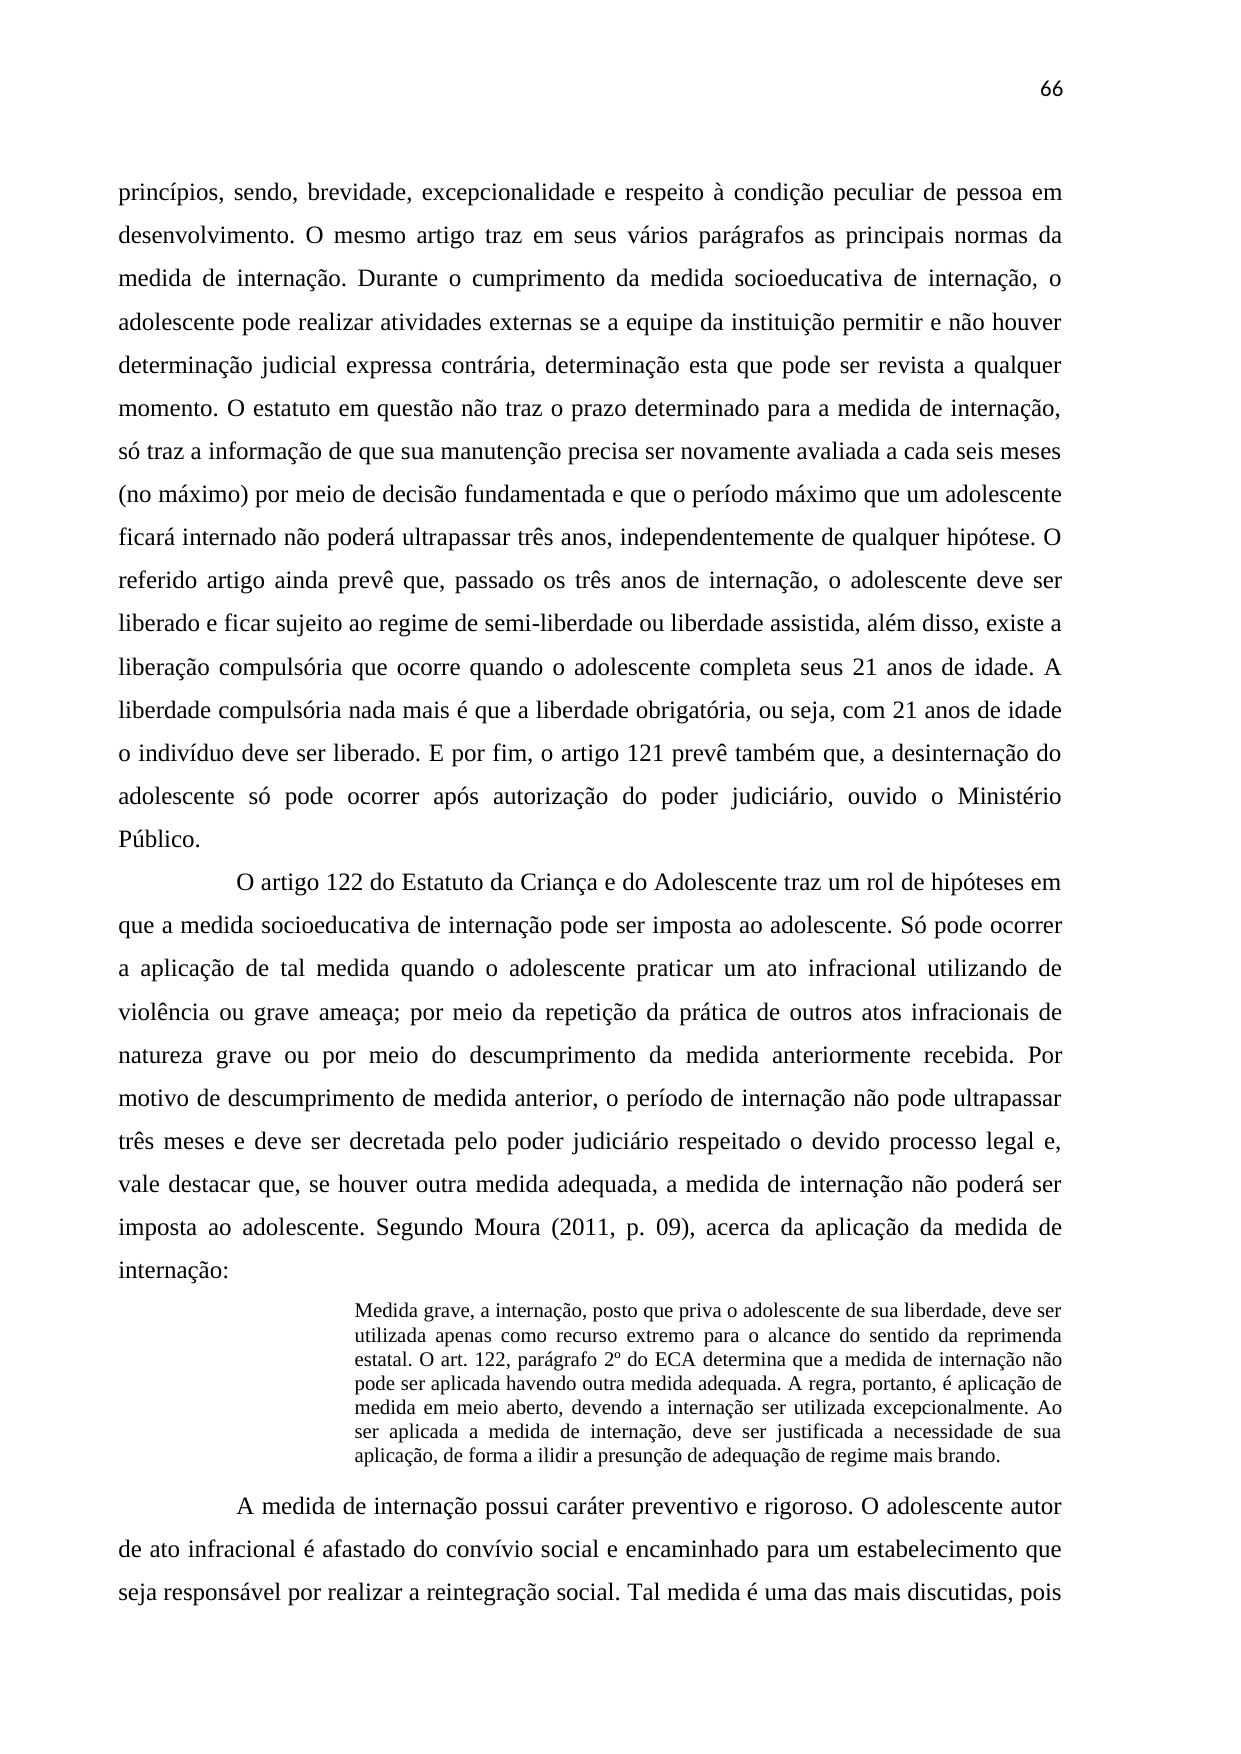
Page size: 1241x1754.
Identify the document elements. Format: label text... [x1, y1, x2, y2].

text Medida grave, a internação, posto que priva o adolescente de sua liberdade, deve ser utilizada apenas como recurso extremo para o alcance do sentido da reprimenda estatal. O art. 122, parágrafo 2º do ECA determina que a medida de internação não pode ser aplicada havendo outra medida adequada. A regra, portanto, é aplicação de medida em meio aberto, devendo a internação ser utilizada excepcionalmente. Ao ser aplicada a medida de internação, deve ser justificada a necessidade de sua aplicação, de forma a ilidir a presunção de adequação de regime mais brando. [354, 1298, 1063, 1467]
text O artigo 122 do Estatuto da Criança e do Adolescente traz um rol de hipóteses em que a medida socioeducativa de internação pode ser imposta ao adolescente. Só pode ocorrer a aplicação de tal medida quando o adolescente praticar um ato infracional utilizando de violência ou grave ameaça; por meio da repetição da prática de outros atos infracionais de natureza grave ou por meio do descumprimento da medida anteriormente recebida. Por motivo de descumprimento de medida anterior, o período de internação não pode ultrapassar três meses e deve ser decretada pelo poder judiciário respeitado o devido processo legal e, vale destacar que, se houver outra medida adequada, a medida de internação não poderá ser imposta ao adolescente. Segundo Moura (2011, p. 09), acerca da aplicação da medida de internação: [118, 867, 1063, 1284]
